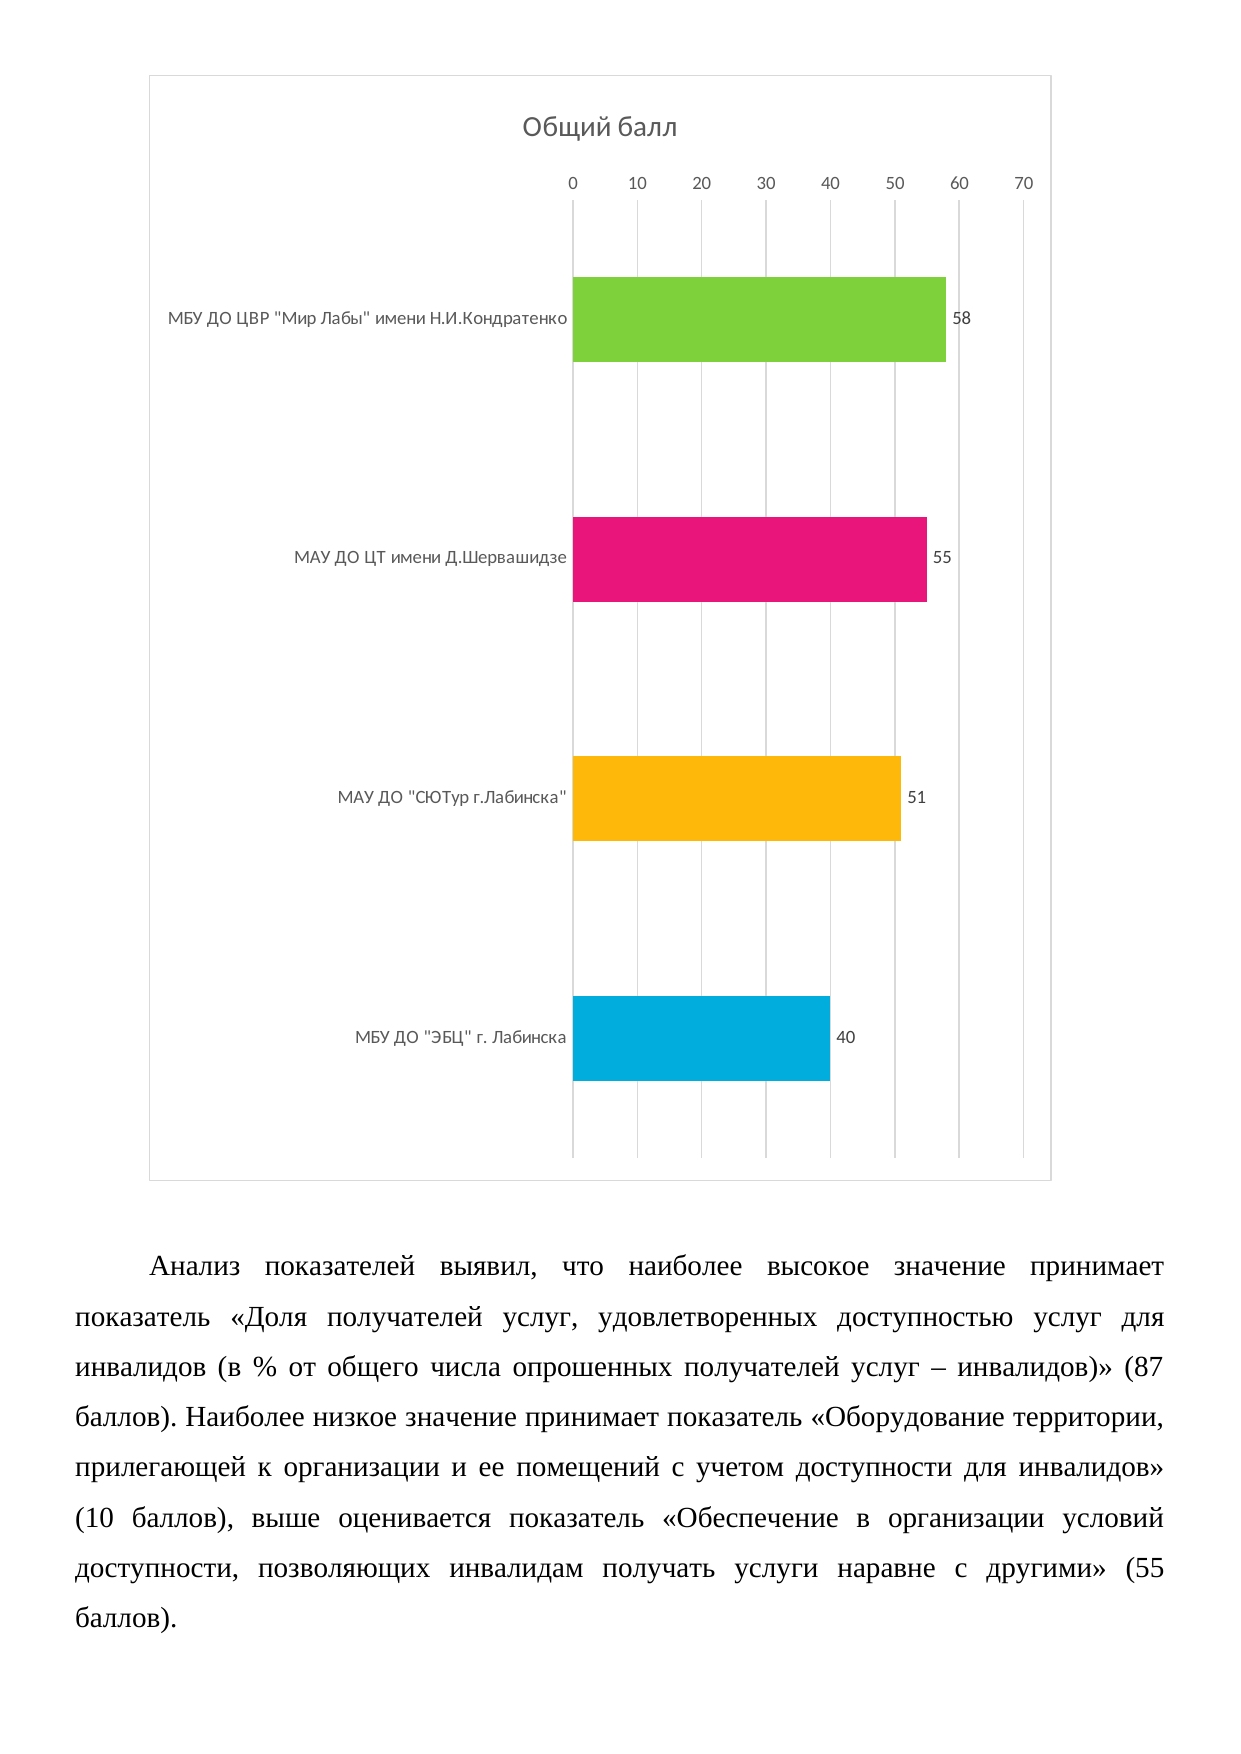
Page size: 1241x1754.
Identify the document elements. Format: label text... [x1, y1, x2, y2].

text Анализ показателей выявил, что наиболее высокое значение принимает показатель «Доля получателей услуг, удовлетворенных доступностью услуг для инвалидов (в % от общего числа опрошенных получателей услуг – инвалидов)» (87 баллов). Наиболее низкое значение принимает показатель «Оборудование территории, прилегающей к организации и ее помещений с учетом доступности для инвалидов» (10 баллов), выше оценивается показатель «Обеспечение в организации условий доступности, позволяющих инвалидам получать услуги наравне с другими» (55 баллов). [75, 1248, 1165, 1634]
